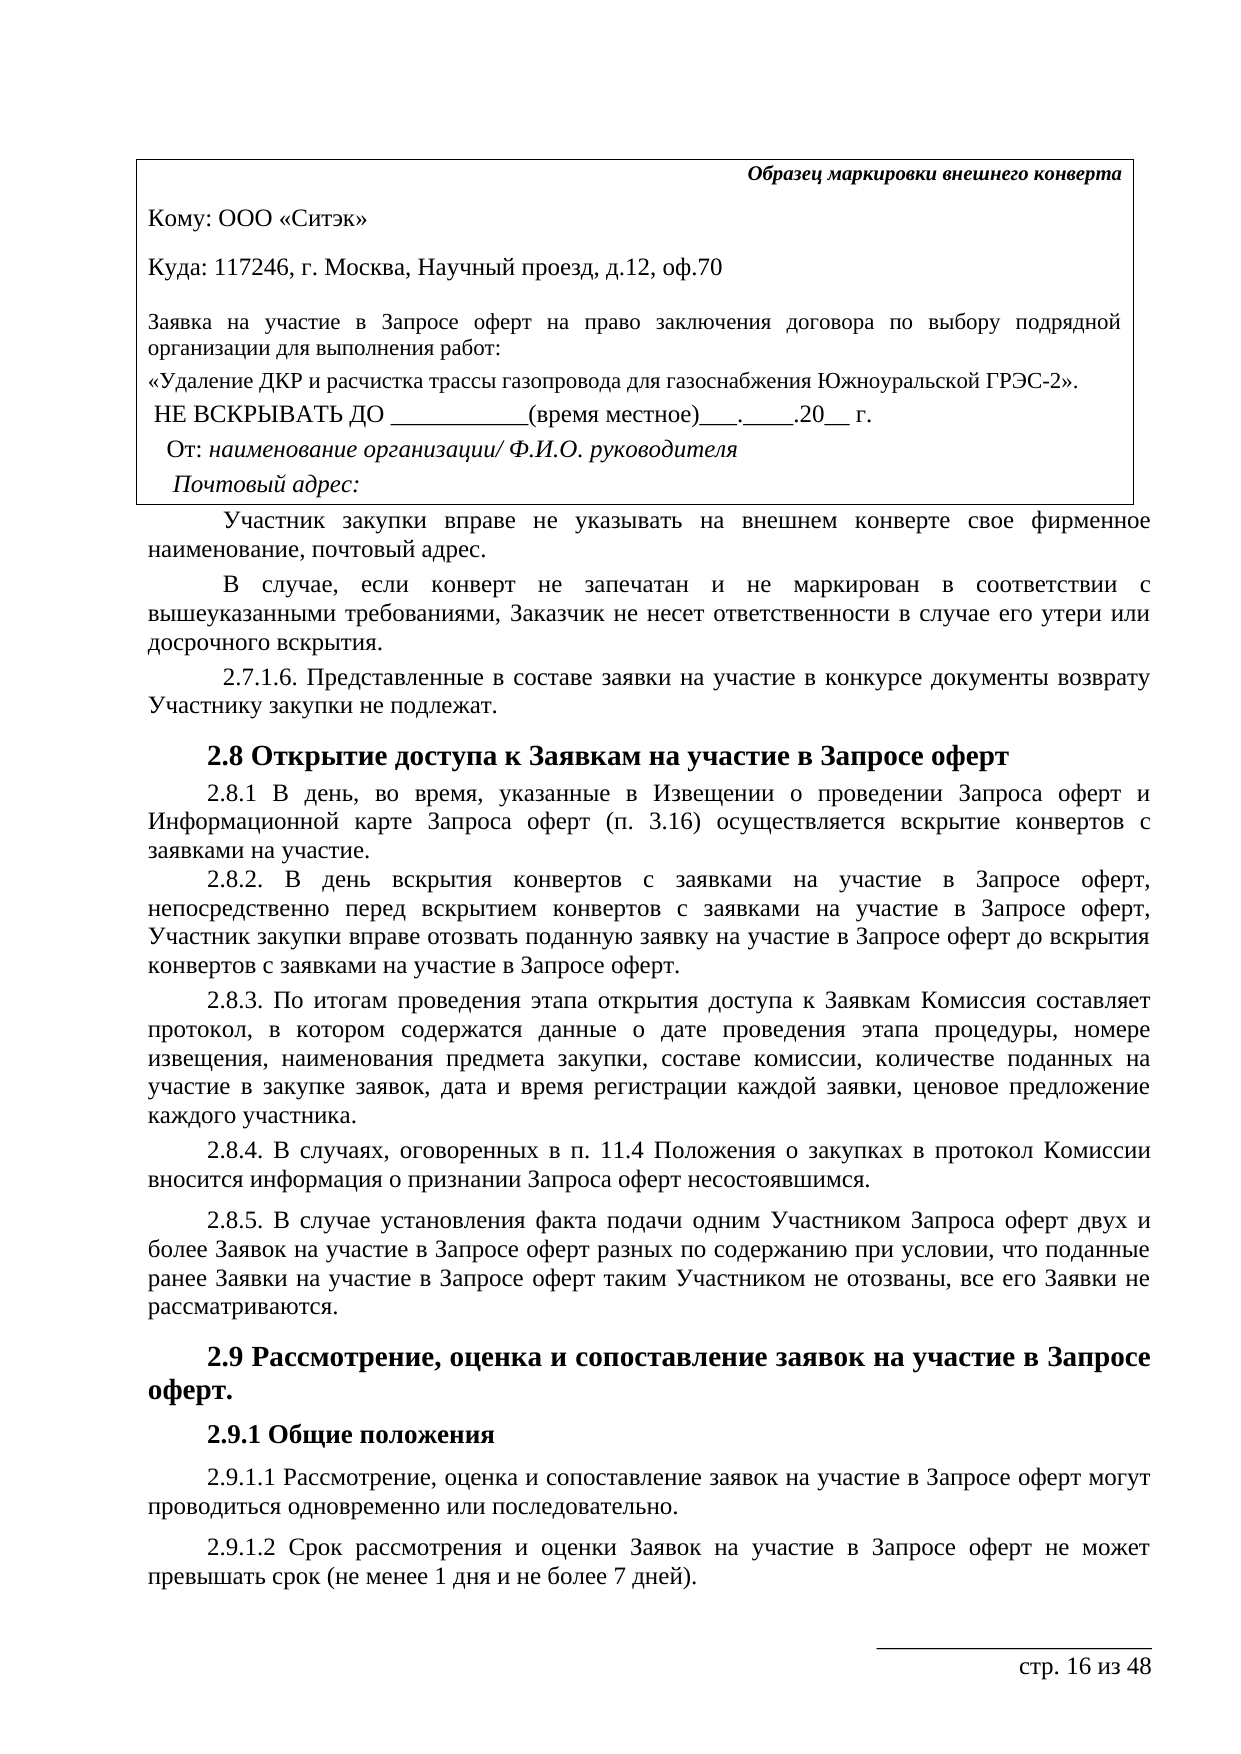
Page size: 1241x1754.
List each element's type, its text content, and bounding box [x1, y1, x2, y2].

text 2.7.1.6. Представленные в составе заявки на участие в конкурсе документы возврату Участнику закупки не подлежат. [148, 662, 1152, 719]
subtitle 2.9 Рассмотрение, оценка и сопоставление заявок на участие в Запросе оферт. [148, 1339, 1152, 1406]
subtitle 2.8 Открытие доступа к Заявкам на участие в Запросе оферт [207, 738, 1152, 771]
text 2.9.1.2 Срок рассмотрения и оценки Заявок на участие в Запросе оферт не может превышать срок (не менее 1 дня и не более 7 дней). [148, 1532, 1152, 1589]
text 2.9.1.1 Рассмотрение, оценка и сопоставление заявок на участие в Запросе оферт могут проводиться одновременно или последовательно. [148, 1462, 1152, 1519]
table_header Образец маркировки внешнего конверта Кому: ООО «Ситэк» Куда: 117246, г. Москва, Научный проезд, д.12, оф.70 Заявка на участие в Запросе оферт на право заключения договора по выбору подрядной организации для выполнения работ: «Удаление ДКР и расчистка трассы газопровода для газоснабжения Южноуральской ГРЭС-2». НЕ ВСКРЫВАТЬ ДО ___________(время местное)___.____.20__ г. От: наименование организации/ Ф.И.О. руководителя Почтовый адрес: [137, 160, 1133, 504]
text 2.8.3. По итогам проведения этапа открытия доступа к Заявкам Комиссия составляет протокол, в котором содержатся данные о дате проведения этапа процедуры, номере извещения, наименования предмета закупки, составе комиссии, количестве поданных на участие в закупке заявок, дата и время регистрации каждой заявки, ценовое предложение каждого участника. [148, 985, 1152, 1129]
text Участник закупки вправе не указывать на внешнем конверте свое фирменное наименование, почтовый адрес. [148, 505, 1152, 563]
text 2.8.1 В день, во время, указанные в Извещении о проведении Запроса оферт и Информационной карте Запроса оферт (п. 3.16) осуществляется вскрытие конвертов с заявками на участие. [148, 778, 1152, 864]
text 2.8.5. В случае установления факта подачи одним Участником Запроса оферт двух и более Заявок на участие в Запросе оферт разных по содержанию при условии, что поданные ранее Заявки на участие в Запросе оферт таким Участником не отозваны, все его Заявки не рассматриваются. [148, 1205, 1152, 1320]
text В случае, если конверт не запечатан и не маркирован в соответствии с вышеуказанными требованиями, Заказчик не несет ответственности в случае его утери или досрочного вскрытия. [148, 569, 1152, 655]
text 2.8.4. В случаях, оговоренных в п. 11.4 Положения о закупках в протокол Комиссии вносится информация о признании Запроса оферт несостоявшимся. [148, 1135, 1152, 1193]
subtitle 2.9.1 Общие положения [207, 1418, 1152, 1449]
text 2.8.2. В день вскрытия конвертов с заявками на участие в Запросе оферт, непосредственно перед вскрытием конвертов с заявками на участие в Запросе оферт, Участник закупки вправе отозвать поданную заявку на участие в Запросе оферт до вскрытия конвертов с заявками на участие в Запросе оферт. [148, 864, 1152, 979]
